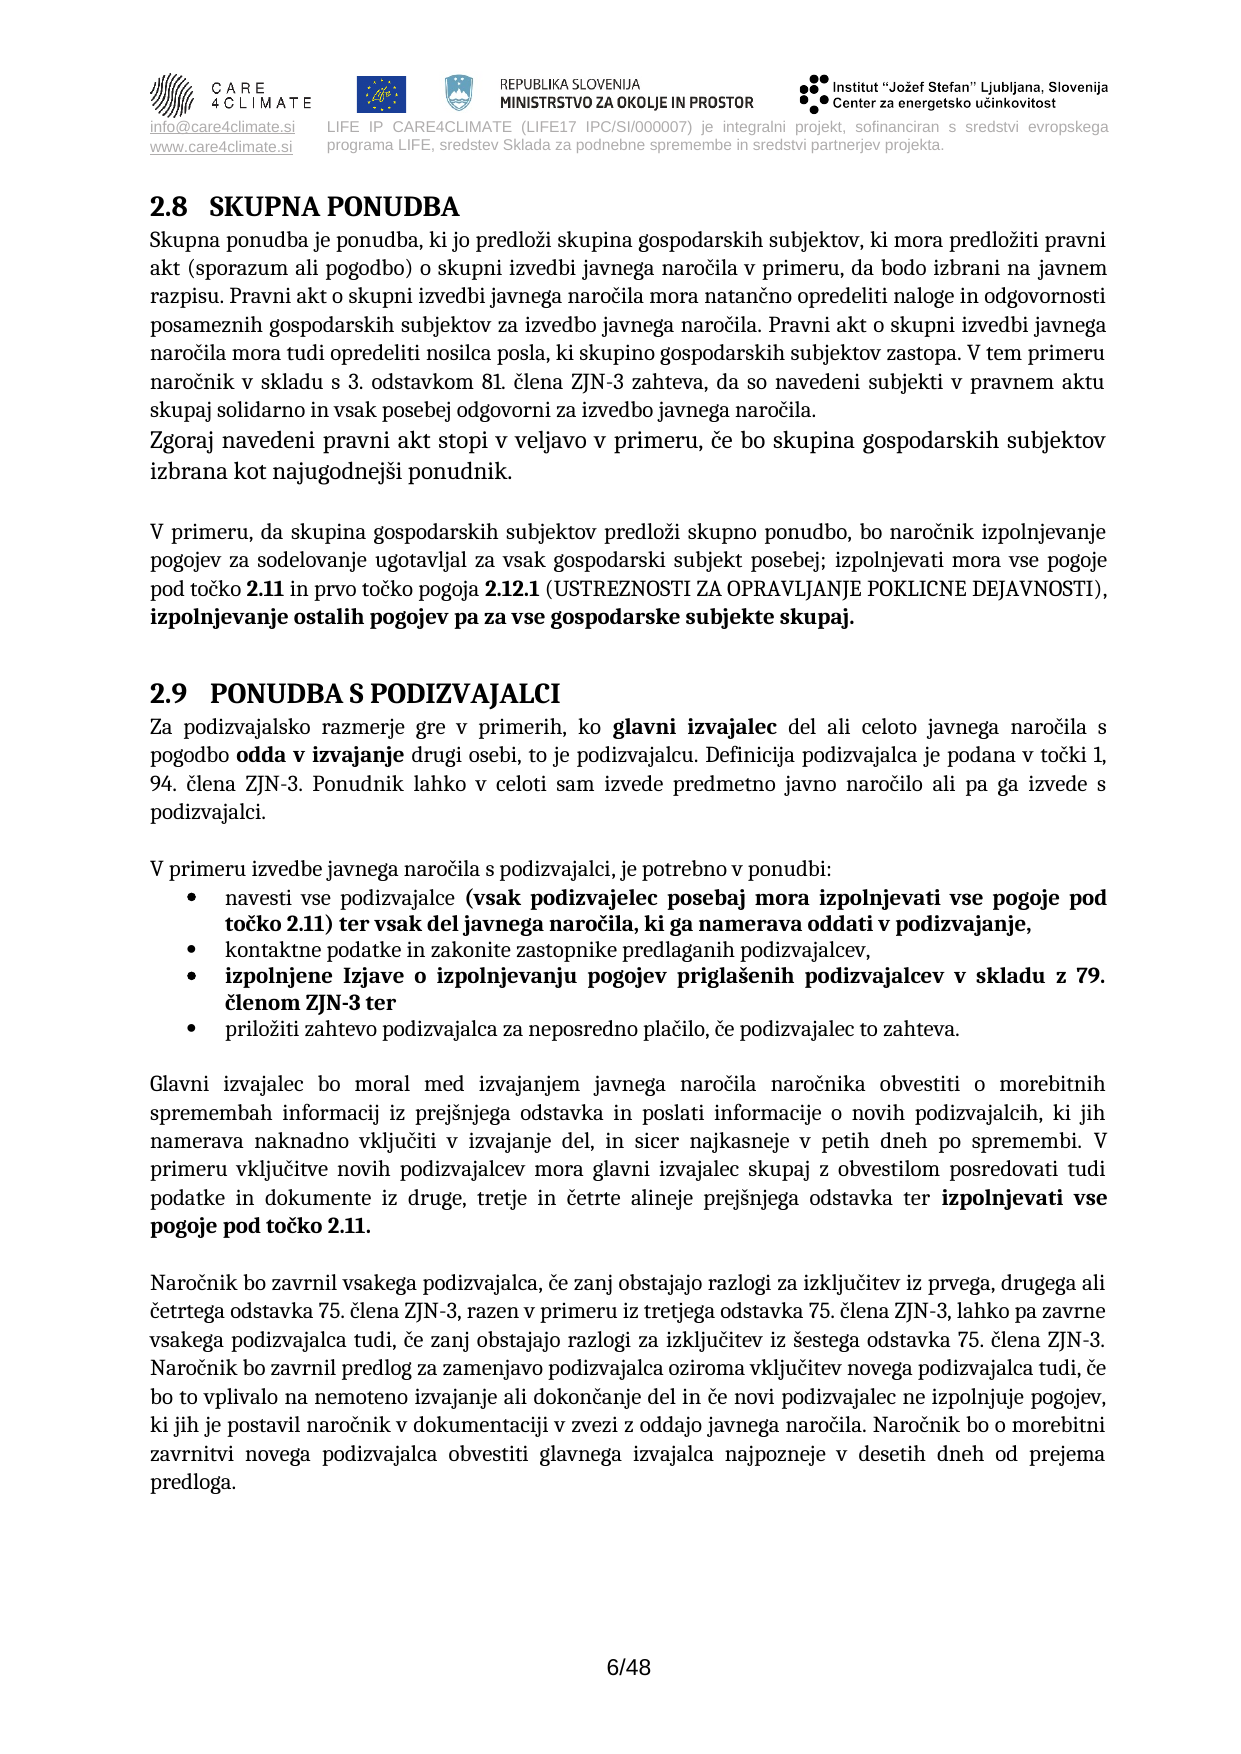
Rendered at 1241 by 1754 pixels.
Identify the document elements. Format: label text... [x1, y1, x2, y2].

text Naročnik bo zavrnil vsakega podizvajalca, če zanj obstajajo razlogi za izključitev iz prvega, drugega ali četrtega odstavka 75. člena ZJN-3, razen v primeru iz tretjega odstavka 75. člena ZJN-3, lahko pa zavrne vsakega podizvajalca tudi, če zanj obstajajo razlogi za izključitev iz šestega odstavka 75. člena ZJN-3. Naročnik bo zavrnil predlog za zamenjavo podizvajalca oziroma vključitev novega podizvajalca tudi, če bo to vplivalo na nemoteno izvajanje ali dokončanje del in če novi podizvajalec ne izpolnjuje pogojev, ki jih je postavil naročnik v dokumentaciji v zvezi z oddajo javnega naročila. Naročnik bo o morebitni zavrnitvi novega podizvajalca obvestiti glavnega izvajalca najpozneje v desetih dneh od prejema predloga. [150, 1270, 1107, 1495]
subtitle SKUPNA PONUDBA [150, 190, 1107, 224]
subtitle PONUDBA S PODIZVAJALCI [150, 677, 1107, 711]
text Skupna ponudba je ponudba, ki jo predloži skupina gospodarskih subjektov, ki mora predložiti pravni akt (sporazum ali pogodbo) o skupni izvedbi javnega naročila v primeru, da bodo izbrani na javnem razpisu. Pravni akt o skupni izvedbi javnega naročila mora natančno opredeliti naloge in odgovornosti posameznih gospodarskih subjektov za izvedbo javnega naročila. Pravni akt o skupni izvedbi javnega naročila mora tudi opredeliti nosilca posla, ki skupino gospodarskih subjektov zastopa. V tem primeru naročnik v skladu s 3. odstavkom 81. člena ZJN-3 zahteva, da so navedeni subjekti v pravnem aktu skupaj solidarno in vsak posebej odgovorni za izvedbo javnega naročila. [150, 226, 1107, 423]
text Za podizvajalsko razmerje gre v primerih, ko glavni izvajalec del ali celoto javnega naročila s pogodbo odda v izvajanje drugi osebi, to je podizvajalcu. Definicija podizvajalca je podana v točki 1, 94. člena ZJN-3. Ponudnik lahko v celoti sam izvede predmetno javno naročilo ali pa ga izvede s podizvajalci. [150, 714, 1107, 825]
picture [356, 76, 407, 113]
text V primeru, da skupina gospodarskih subjektov predloži skupno ponudbo, bo naročnik izpolnjevanje pogojev za sodelovanje ugotavljal za vsak gospodarski subjekt posebej; izpolnjevati mora vse pogoje pod točko 2.11 in prvo točko pogoja 2.12.1 (USTREZNOSTI ZA OPRAVLJANJE POKLICNE DEJAVNOSTI), izpolnjevanje ostalih pogojev pa za vse gospodarske subjekte skupaj. [150, 519, 1107, 630]
list priložiti zahtevo podizvajalca za neposredno plačilo, če podizvajalec to zahteva. [187, 1016, 1107, 1042]
list izpolnjene Izjave o izpolnjevanju pogojev priglašenih podizvajalcev v skladu z 79. členom ZJN-3 ter [187, 963, 1107, 1016]
text V primeru izvedbe javnega naročila s podizvajalci, je potrebno v ponudbi: [150, 856, 1107, 882]
list navesti vse podizvajalce (vsak podizvajelec posebaj mora izpolnjevati vse pogoje pod točko 2.11) ter vsak del javnega naročila, ki ga namerava oddati v podizvajanje, [187, 884, 1107, 937]
picture [150, 73, 311, 118]
picture [799, 73, 1108, 116]
picture [439, 71, 758, 113]
text Zgoraj navedeni pravni akt stopi v veljavo v primeru, če bo skupina gospodarskih subjektov izbrana kot najugodnejši ponudnik. [150, 426, 1107, 485]
list kontaktne podatke in zakonite zastopnike predlaganih podizvajalcev, [187, 937, 1107, 963]
text Glavni izvajalec bo moral med izvajanjem javnega naročila naročnika obvestiti o morebitnih spremembah informacij iz prejšnjega odstavka in poslati informacije o novih podizvajalcih, ki jih namerava naknadno vključiti v izvajanje del, in sicer najkasneje v petih dneh po spremembi. V primeru vključitve novih podizvajalcev mora glavni izvajalec skupaj z obvestilom posredovati tudi podatke in dokumente iz druge, tretje in četrte alineje prejšnjega odstavka ter izpolnjevati vse pogoje pod točko 2.11. [150, 1071, 1107, 1239]
